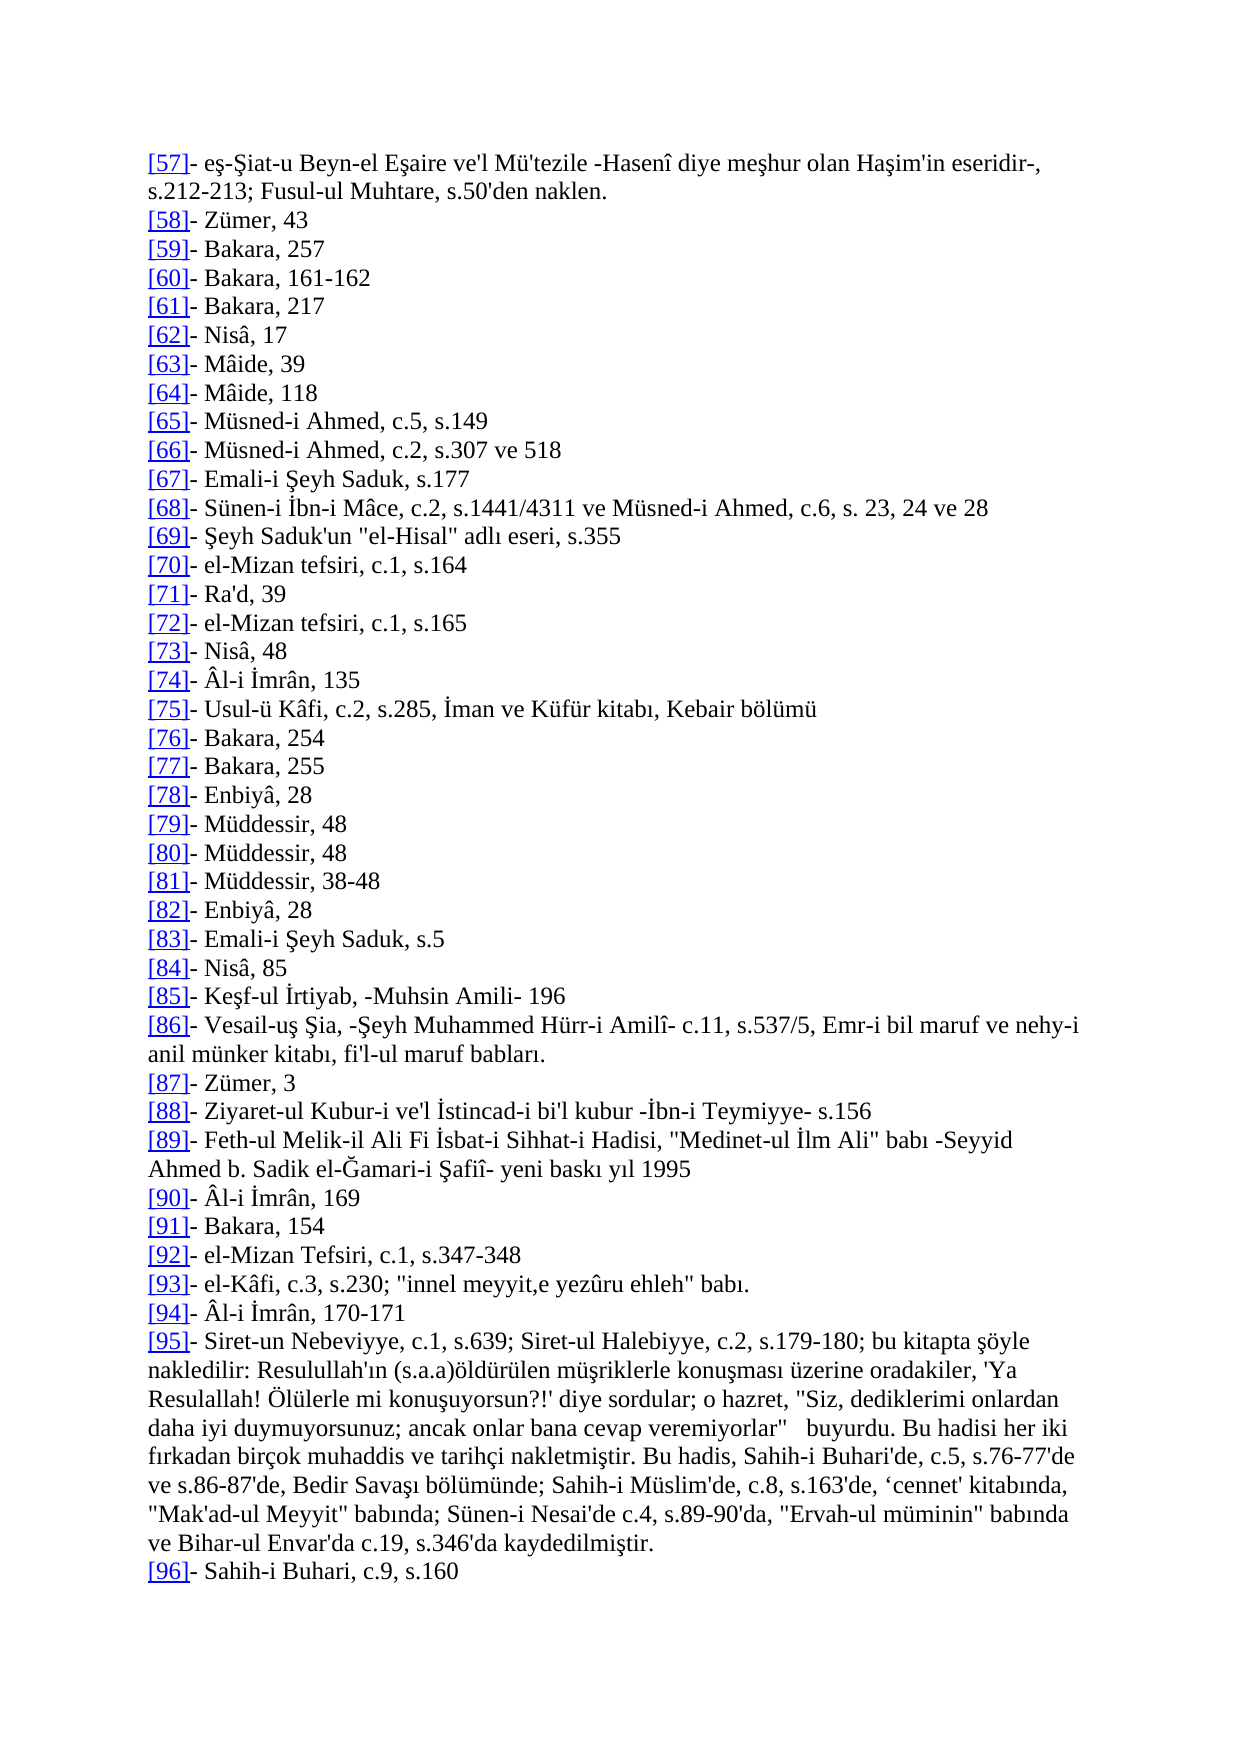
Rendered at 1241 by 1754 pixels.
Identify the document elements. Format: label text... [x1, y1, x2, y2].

text [60]- Bakara, 161-162 [148, 263, 1093, 291]
text [93]- el-Kâfi, c.3, s.230; "innel meyyit,e yezûru ehleh" babı. [148, 1269, 1093, 1298]
text [90]- Âl-i İmrân, 169 [148, 1183, 1093, 1211]
text [75]- Usul-ü Kâfi, c.2, s.285, İman ve Küfür kitabı, Kebair bölümü [148, 694, 1093, 723]
text [58]- Zümer, 43 [148, 205, 1093, 234]
text [74]- Âl-i İmrân, 135 [148, 665, 1093, 694]
text [62]- Nisâ, 17 [148, 320, 1093, 349]
text [96]- Sahih-i Buhari, c.9, s.160 [148, 1556, 1093, 1585]
text [68]- Sünen-i İbn-i Mâce, c.2, s.1441/4311 ve Müsned-i Ahmed, c.6, s. 23, 24 ve 28 [148, 493, 1093, 521]
text [66]- Müsned-i Ahmed, c.2, s.307 ve 518 [148, 435, 1093, 464]
text [89]- Feth-ul Melik-il Ali Fi İsbat-i Sihhat-i Hadisi, "Medinet-ul İlm Ali" babı -Seyyid Ahmed b. Sadik el-Ğamari-i Şafiî- yeni baskı yıl 1995 [148, 1125, 1093, 1183]
text [86]- Vesail-uş Şia, -Şeyh Muhammed Hürr-i Amilî- c.11, s.537/5, Emr-i bil maruf ve nehy-i anil münker kitabı, fi'l-ul maruf babları. [148, 1010, 1093, 1068]
text [76]- Bakara, 254 [148, 723, 1093, 751]
text [91]- Bakara, 154 [148, 1211, 1093, 1240]
text [67]- Emali-i Şeyh Saduk, s.177 [148, 464, 1093, 493]
text [92]- el-Mizan Tefsiri, c.1, s.347-348 [148, 1240, 1093, 1269]
text [82]- Enbiyâ, 28 [148, 895, 1093, 924]
text [95]- Siret-un Nebeviyye, c.1, s.639; Siret-ul Halebiyye, c.2, s.179-180; bu kitapta şöyle nakledilir: Resulullah'ın (s.a.a)öldürülen müşriklerle konuşması üzerine oradakiler, 'Ya Resulallah! Ölülerle mi konuşuyorsun?!' diye sordular; o hazret, "Siz, dediklerimi onlardan daha iyi duymuyorsunuz; ancak onlar bana cevap veremiyorlar" buyurdu. Bu hadisi her iki fırkadan birçok muhaddis ve tarihçi nakletmiştir. Bu hadis, Sahih-i Buhari'de, c.5, s.76-77'de ve s.86-87'de, Bedir Savaşı bölümünde; Sahih-i Müslim'de, c.8, s.163'de, ‘cennet' kitabında, "Mak'ad-ul Meyyit" babında; Sünen-i Nesai'de c.4, s.89-90'da, "Ervah-ul müminin" babında ve Bihar-ul Envar'da c.19, s.346'da kaydedilmiştir. [148, 1326, 1093, 1556]
text [80]- Müddessir, 48 [148, 838, 1093, 866]
text [65]- Müsned-i Ahmed, c.5, s.149 [148, 406, 1093, 435]
text [64]- Mâide, 118 [148, 378, 1093, 406]
text [78]- Enbiyâ, 28 [148, 780, 1093, 809]
text [72]- el-Mizan tefsiri, c.1, s.165 [148, 608, 1093, 636]
text [85]- Keşf-ul İrtiyab, -Muhsin Amili- 196 [148, 981, 1093, 1010]
text [81]- Müddessir, 38-48 [148, 866, 1093, 895]
text [84]- Nisâ, 85 [148, 953, 1093, 981]
text [77]- Bakara, 255 [148, 751, 1093, 780]
text [63]- Mâide, 39 [148, 349, 1093, 378]
text [88]- Ziyaret-ul Kubur-i ve'l İstincad-i bi'l kubur -İbn-i Teymiyye- s.156 [148, 1096, 1093, 1125]
text [59]- Bakara, 257 [148, 234, 1093, 263]
text [70]- el-Mizan tefsiri, c.1, s.164 [148, 550, 1093, 579]
text [83]- Emali-i Şeyh Saduk, s.5 [148, 924, 1093, 953]
text [71]- Ra'd, 39 [148, 579, 1093, 608]
text [87]- Zümer, 3 [148, 1068, 1093, 1096]
text [94]- Âl-i İmrân, 170-171 [148, 1298, 1093, 1326]
text [57]- eş-Şiat-u Beyn-el Eşaire ve'l Mü'tezile -Hasenî diye meşhur olan Haşim'in eseridir-, s.212-213; Fusul-ul Muhtare, s.50'den naklen. [148, 148, 1093, 205]
text [73]- Nisâ, 48 [148, 636, 1093, 665]
text [79]- Müddessir, 48 [148, 809, 1093, 838]
text [69]- Şeyh Saduk'un "el-Hisal" adlı eseri, s.355 [148, 521, 1093, 550]
text [61]- Bakara, 217 [148, 291, 1093, 320]
